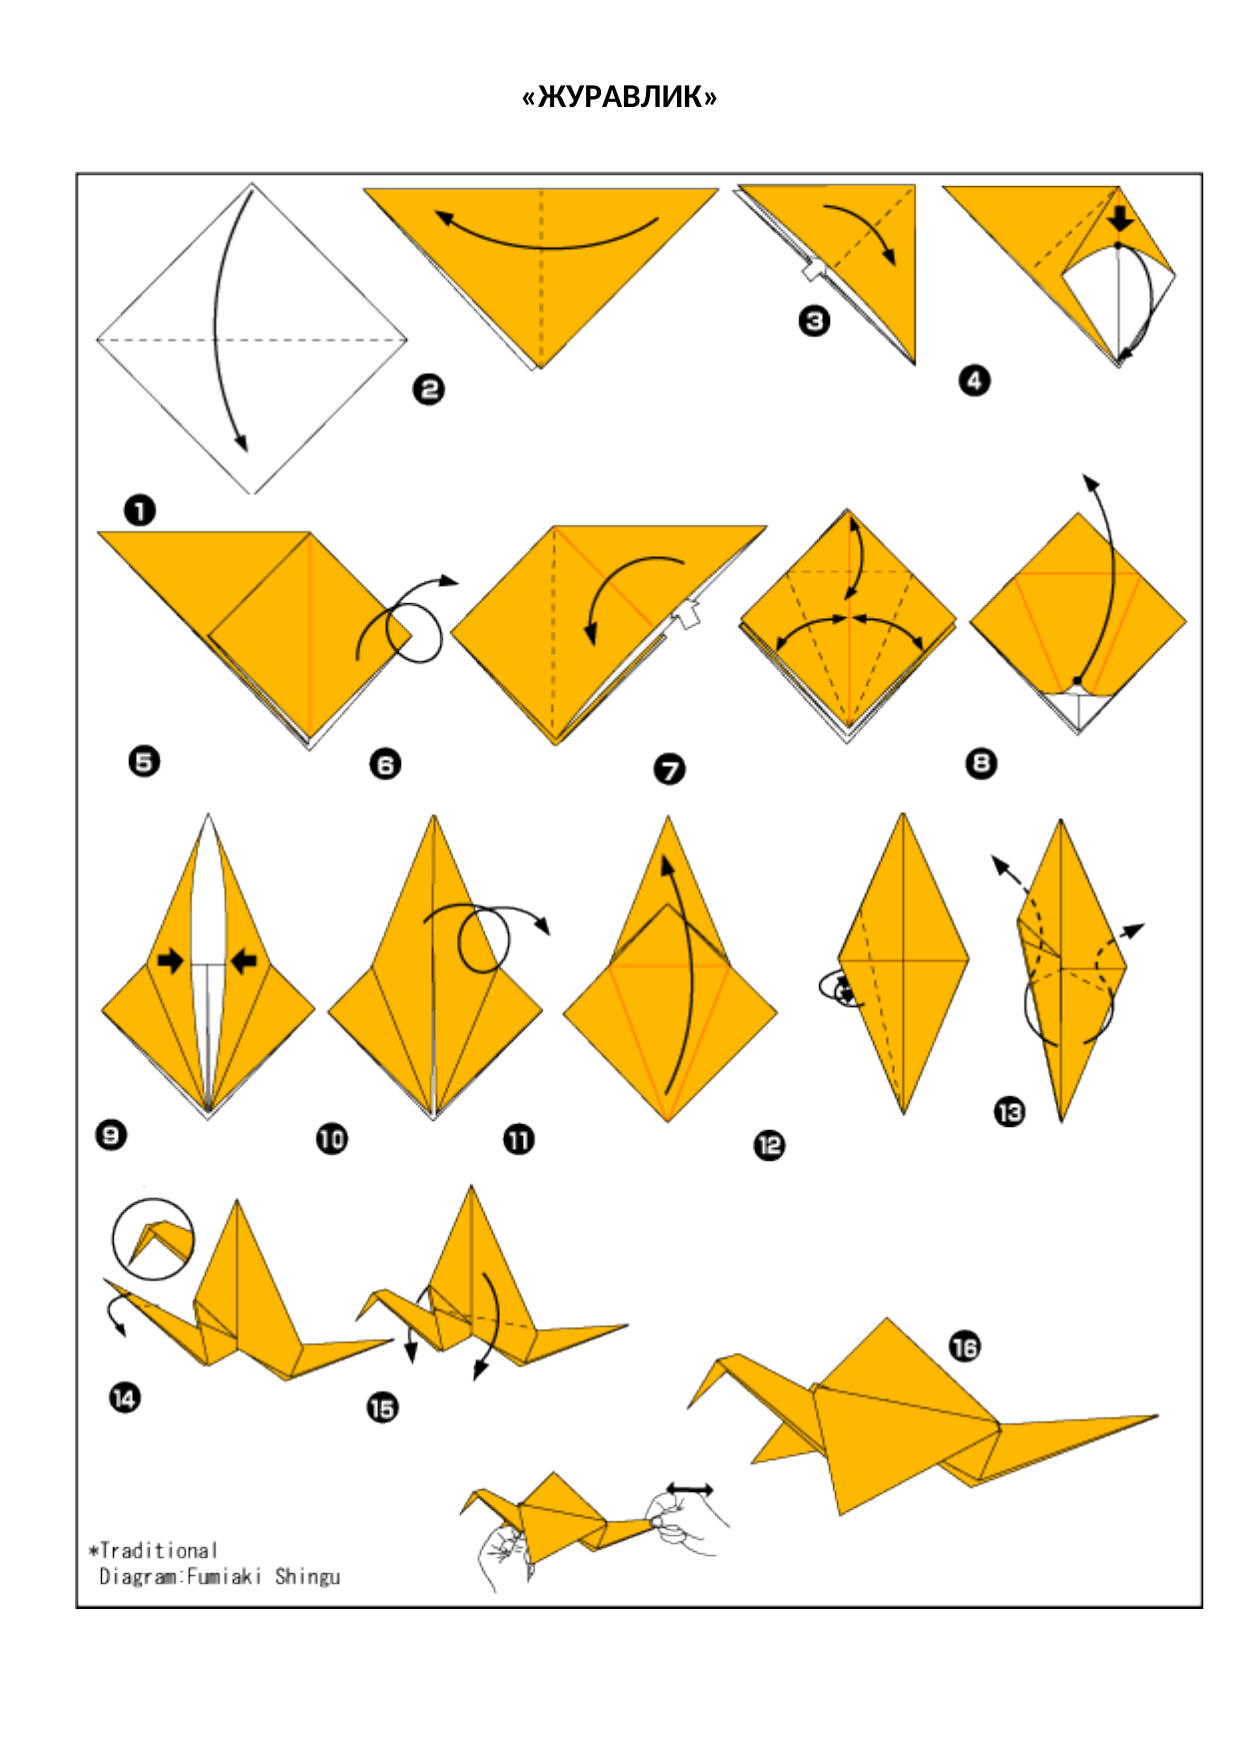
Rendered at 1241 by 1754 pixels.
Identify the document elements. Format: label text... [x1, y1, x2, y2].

text «ЖУРАВЛИК» [75, 75, 1165, 116]
picture [75, 168, 1206, 1609]
